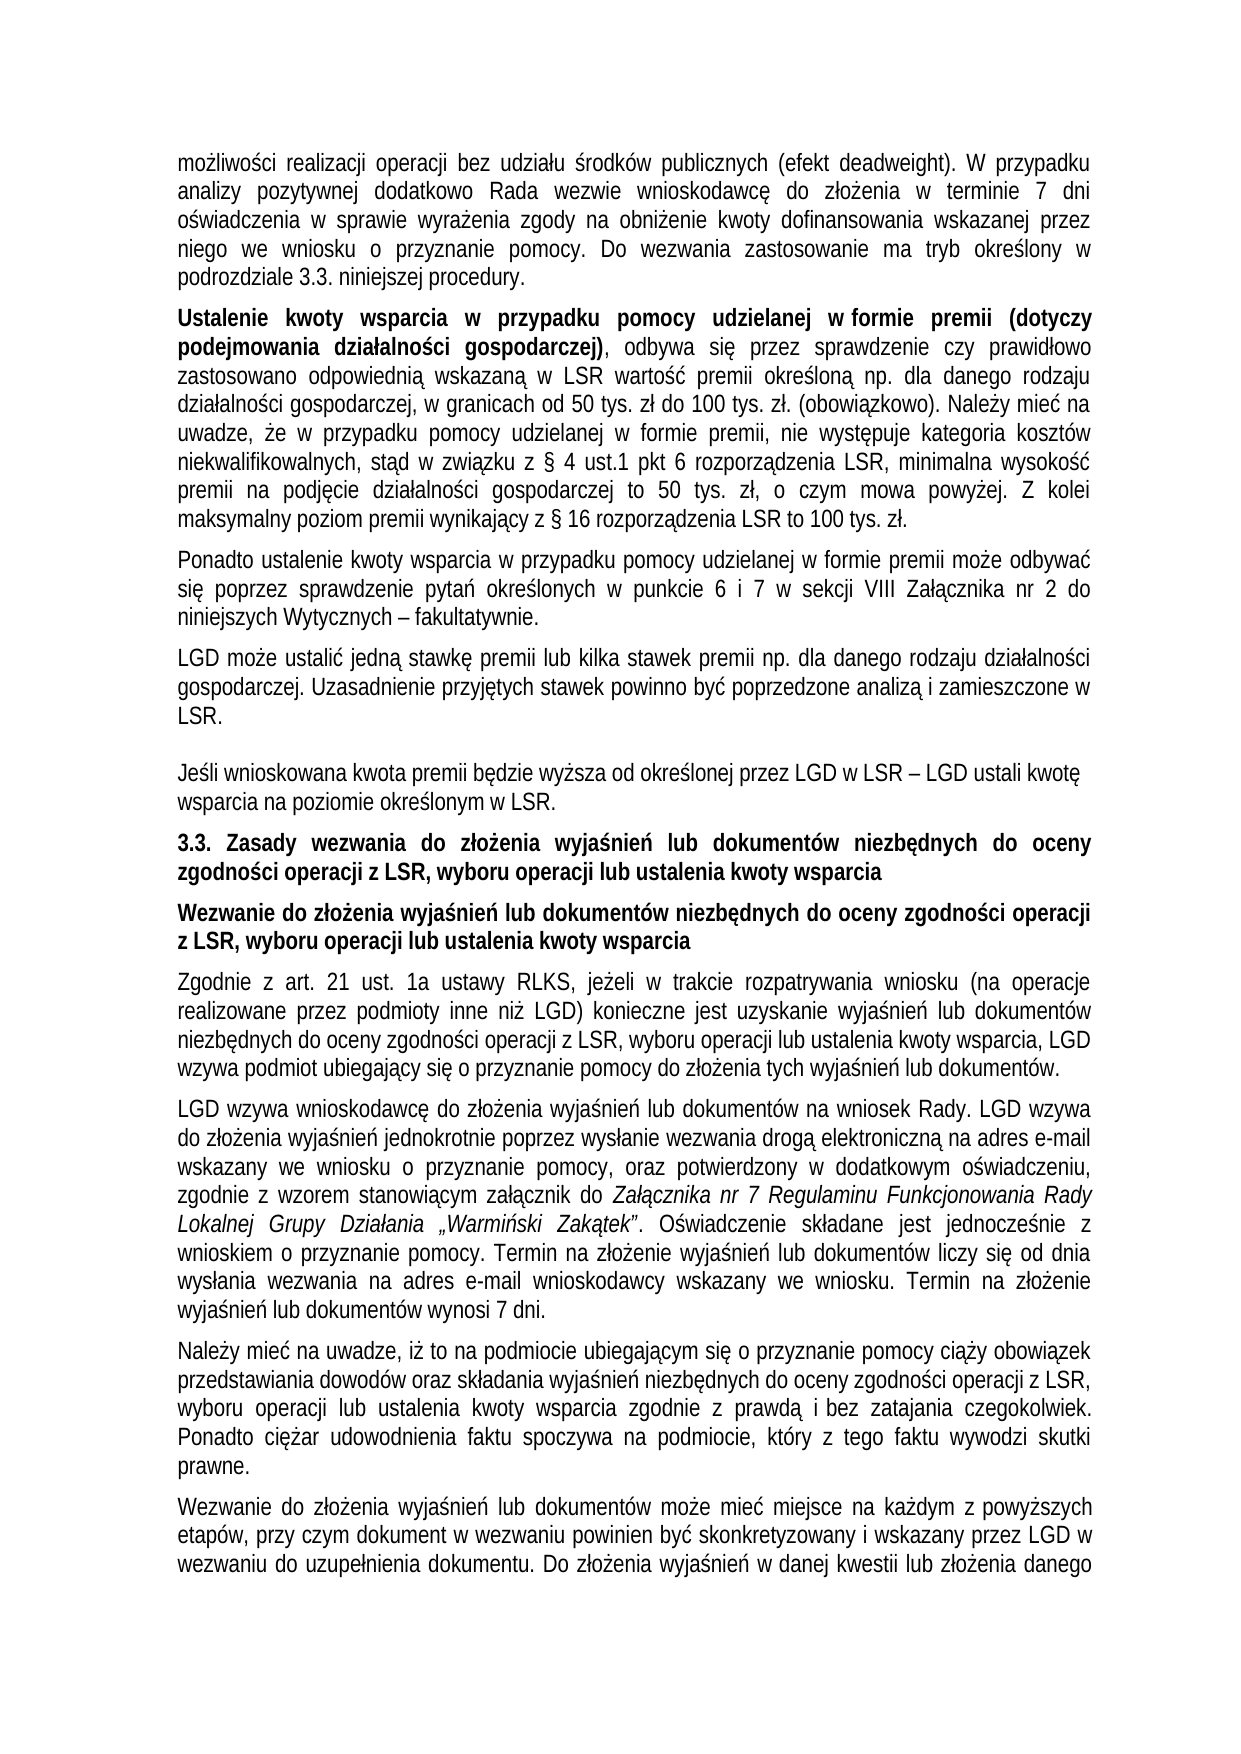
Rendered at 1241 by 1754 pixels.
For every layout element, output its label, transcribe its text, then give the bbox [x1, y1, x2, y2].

text LGD wzywa wnioskodawcę do złożenia wyjaśnień lub dokumentów na wniosek Rady. LGD wzywa do złożenia wyjaśnień jednokrotnie poprzez wysłanie wezwania drogą elektroniczną na adres e-mail wskazany we wniosku o przyznanie pomocy, oraz potwierdzony w dodatkowym oświadczeniu, zgodnie z wzorem stanowiącym załącznik do Załącznika nr 7 Regulaminu Funkcjonowania Rady Lokalnej Grupy Działania „Warmiński Zakątek”. Oświadczenie składane jest jednocześnie z wnioskiem o przyznanie pomocy. Termin na złożenie wyjaśnień lub dokumentów liczy się od dnia wysłania wezwania na adres e-mail wnioskodawcy wskazany we wniosku. Termin na złożenie wyjaśnień lub dokumentów wynosi 7 dni. [177, 1094, 1093, 1324]
text Wezwanie do złożenia wyjaśnień lub dokumentów niezbędnych do oceny zgodności operacji z LSR, wyboru operacji lub ustalenia kwoty wsparcia [177, 898, 1093, 955]
text Zgodnie z art. 21 ust. 1a ustawy RLKS, jeżeli w trakcie rozpatrywania wniosku (na operacje realizowane przez podmioty inne niż LGD) konieczne jest uzyskanie wyjaśnień lub dokumentów niezbędnych do oceny zgodności operacji z LSR, wyboru operacji lub ustalenia kwoty wsparcia, LGD wzywa podmiot ubiegający się o przyznanie pomocy do złożenia tych wyjaśnień lub dokumentów. [177, 967, 1093, 1082]
text Należy mieć na uwadze, iż to na podmiocie ubiegającym się o przyznanie pomocy ciąży obowiązek przedstawiania dowodów oraz składania wyjaśnień niezbędnych do oceny zgodności operacji z LSR, wyboru operacji lub ustalenia kwoty wsparcia zgodnie z prawdą i bez zatajania czegokolwiek. Ponadto ciężar udowodnienia faktu spoczywa na podmiocie, który z tego faktu wywodzi skutki prawne. [177, 1336, 1093, 1479]
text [177, 1492, 1093, 1578]
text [177, 148, 1093, 291]
text Jeśli wnioskowana kwota premii będzie wyższa od określonej przez LGD w LSR – LGD ustali kwotę wsparcia na poziomie określonym w LSR. [177, 758, 1093, 815]
text LGD może ustalić jedną stawkę premii lub kilka stawek premii np. dla danego rodzaju działalności gospodarczej. Uzasadnienie przyjętych stawek powinno być poprzedzone analizą i zamieszczone w LSR. [177, 643, 1093, 729]
text Ustalenie kwoty wsparcia w przypadku pomocy udzielanej w formie premii (dotyczy podejmowania działalności gospodarczej), odbywa się przez sprawdzenie czy prawidłowo zastosowano odpowiednią wskazaną w LSR wartość premii określoną np. dla danego rodzaju działalności gospodarczej, w granicach od 50 tys. zł do 100 tys. zł. (obowiązkowo). Należy mieć na uwadze, że w przypadku pomocy udzielanej w formie premii, nie występuje kategoria kosztów niekwalifikowalnych, stąd w związku z § 4 ust.1 pkt 6 rozporządzenia LSR, minimalna wysokość premii na podjęcie działalności gospodarczej to 50 tys. zł, o czym mowa powyżej. Z kolei maksymalny poziom premii wynikający z § 16 rozporządzenia LSR to 100 tys. zł. [177, 303, 1093, 532]
text 3.3. Zasady wezwania do złożenia wyjaśnień lub dokumentów niezbędnych do oceny zgodności operacji z LSR, wyboru operacji lub ustalenia kwoty wsparcia [177, 828, 1093, 885]
text Ponadto ustalenie kwoty wsparcia w przypadku pomocy udzielanej w formie premii może odbywać się poprzez sprawdzenie pytań określonych w punkcie 6 i 7 w sekcji VIII Załącznika nr 2 do niniejszych Wytycznych – fakultatywnie. [177, 545, 1093, 631]
